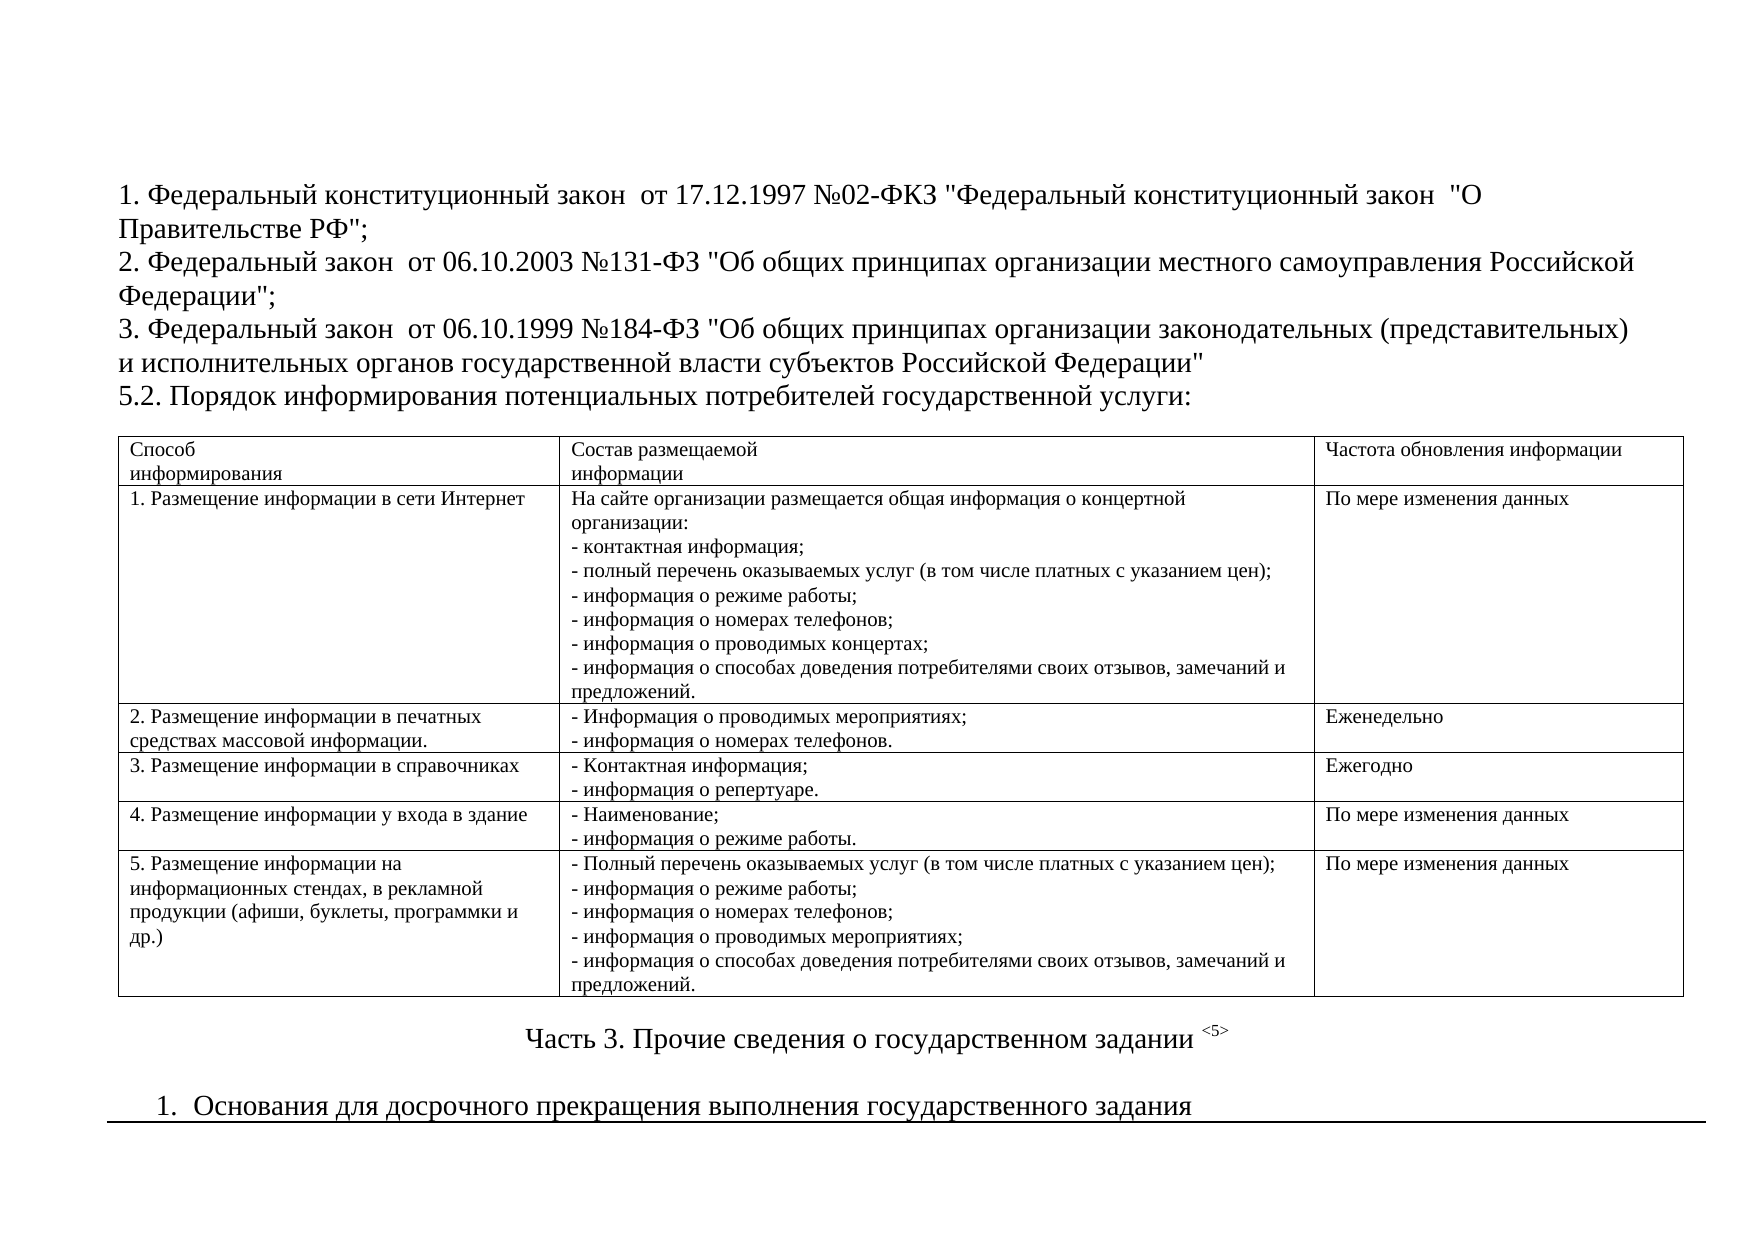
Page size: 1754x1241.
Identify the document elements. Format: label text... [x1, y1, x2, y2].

text 1. Федеральный конституционный закон от 17.12.1997 №02-ФКЗ "Федеральный конституционный закон "О Правительстве РФ"; [118, 177, 1636, 244]
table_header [107, 1088, 1706, 1121]
text 3. Федеральный закон от 06.10.1999 №184-ФЗ "Об общих принципах организации законодательных (представительных) и исполнительных органов государственной власти субъектов Российской Федерации" [118, 311, 1636, 378]
table_cell По мере изменения данных [1315, 851, 1683, 996]
table_cell Еженедельно [1315, 704, 1683, 752]
table_cell По мере изменения данных [1315, 802, 1683, 850]
table_cell - Информация о проводимых мероприятиях; - информация о номерах телефонов. [560, 704, 1314, 752]
table_cell - Наименование; - информация о режиме работы. [560, 802, 1314, 850]
table_cell По мере изменения данных [1315, 486, 1683, 703]
table_cell Ежегодно [1315, 753, 1683, 801]
table_header Состав размещаемой информации [560, 437, 1314, 485]
table_cell 4. Размещение информации у входа в здание [119, 802, 559, 850]
table_header Частота обновления информации [1315, 437, 1683, 485]
table_cell 3. Размещение информации в справочниках [119, 753, 559, 801]
text Часть 3. Прочие сведения о государственном задании <5> [118, 1021, 1636, 1054]
text 2. Федеральный закон от 06.10.2003 №131-ФЗ "Об общих принципах организации местного самоуправления Российской Федерации"; [118, 244, 1636, 311]
table_cell - Контактная информация; - информация о репертуаре. [560, 753, 1314, 801]
table_header Способ информирования [119, 437, 559, 485]
table_cell 1. Размещение информации в сети Интернет [119, 486, 559, 703]
table_cell На сайте организации размещается общая информация о концертной организации: - контактная информация; - полный перечень оказываемых услуг (в том числе платных с указанием цен); - информация о режиме работы; - информация о номерах телефонов; - информация о проводимых концертах; - информация о способах доведения потребителями своих отзывов, замечаний и предложений. [560, 486, 1314, 703]
table_cell 5. Размещение информации на информационных стендах, в рекламной продукции (афиши, буклеты, программки и др.) [119, 851, 559, 996]
table_cell - Полный перечень оказываемых услуг (в том числе платных с указанием цен); - информация о режиме работы; - информация о номерах телефонов; - информация о проводимых мероприятиях; - информация о способах доведения потребителями своих отзывов, замечаний и предложений. [560, 851, 1314, 996]
table_cell 2. Размещение информации в печатных средствах массовой информации. [119, 704, 559, 752]
text 5.2. Порядок информирования потенциальных потребителей государственной услуги: [118, 378, 1636, 412]
